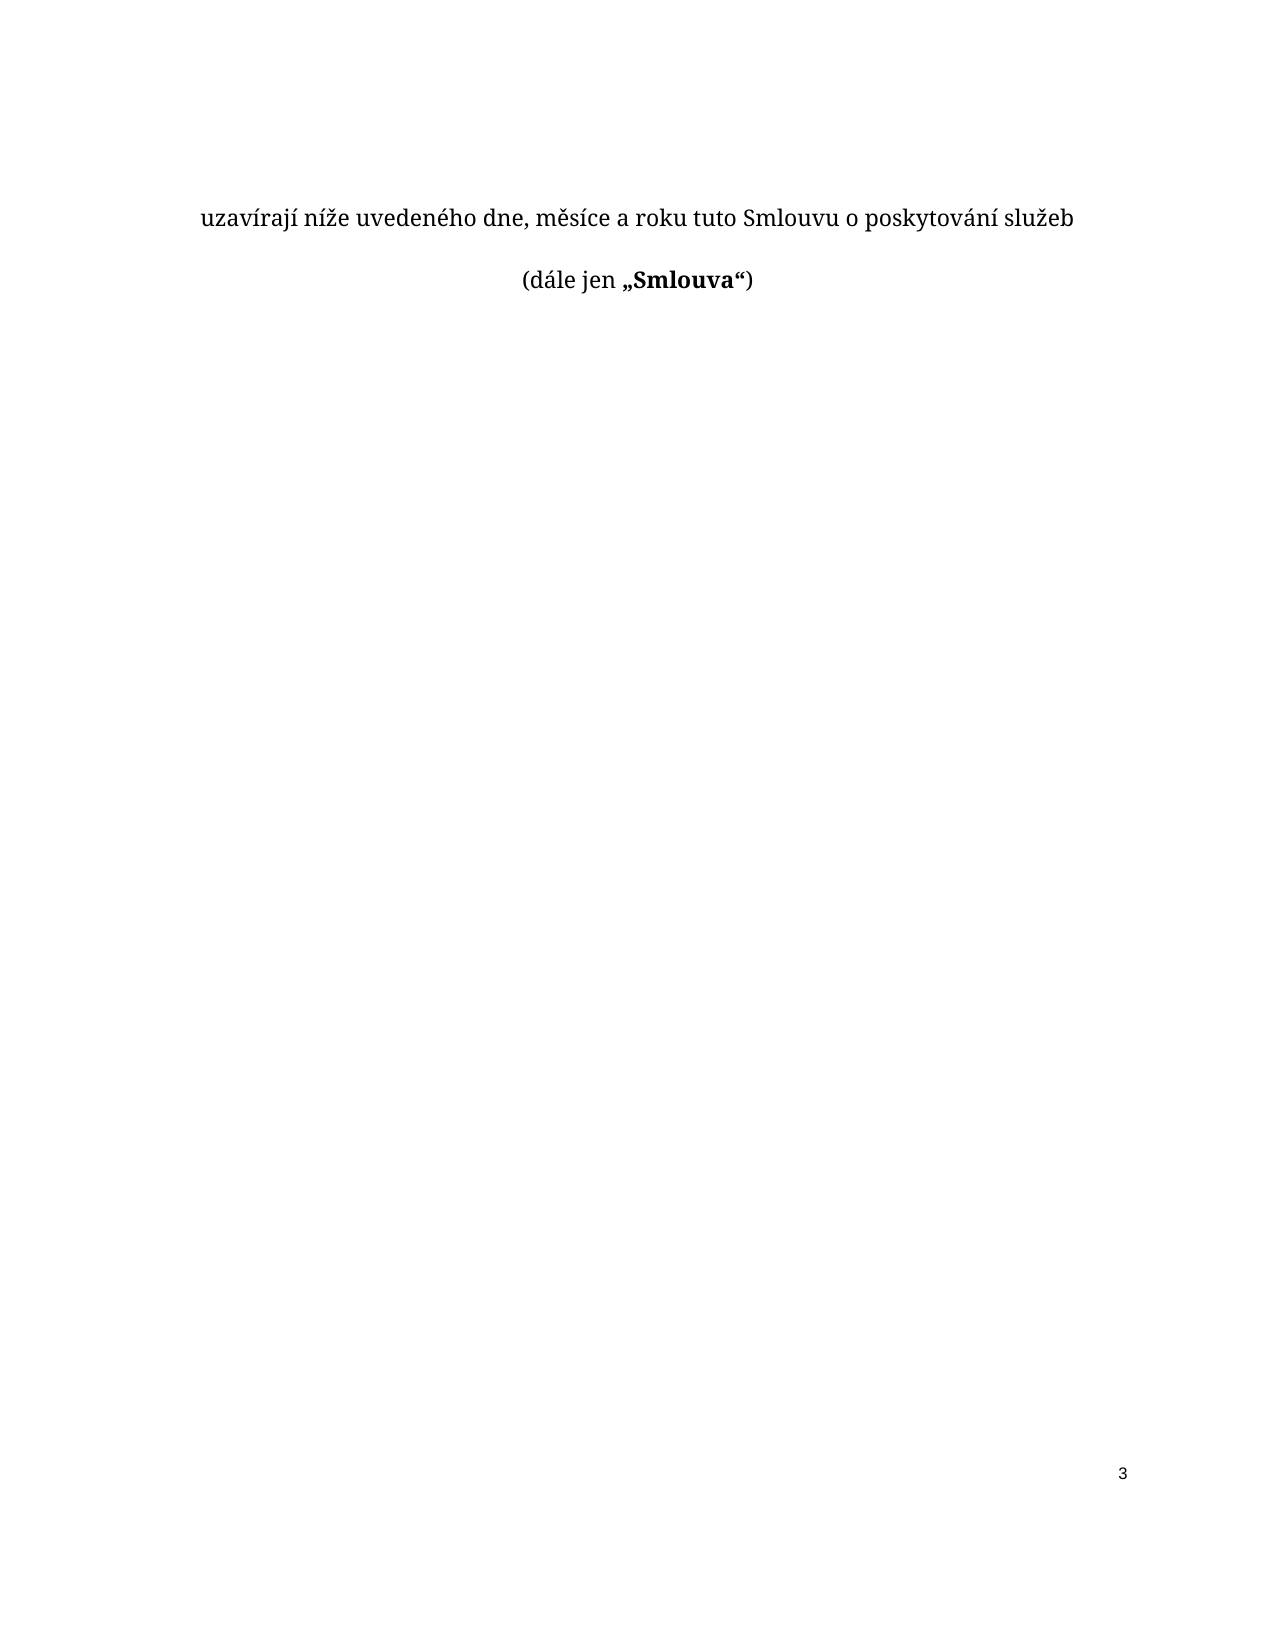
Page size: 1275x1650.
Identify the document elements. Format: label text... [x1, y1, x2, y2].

text uzavírají níže uvedeného dne, měsíce a roku tuto Smlouvu o poskytování služeb [148, 202, 1127, 233]
text (dále jen „Smlouva“) [148, 264, 1127, 296]
